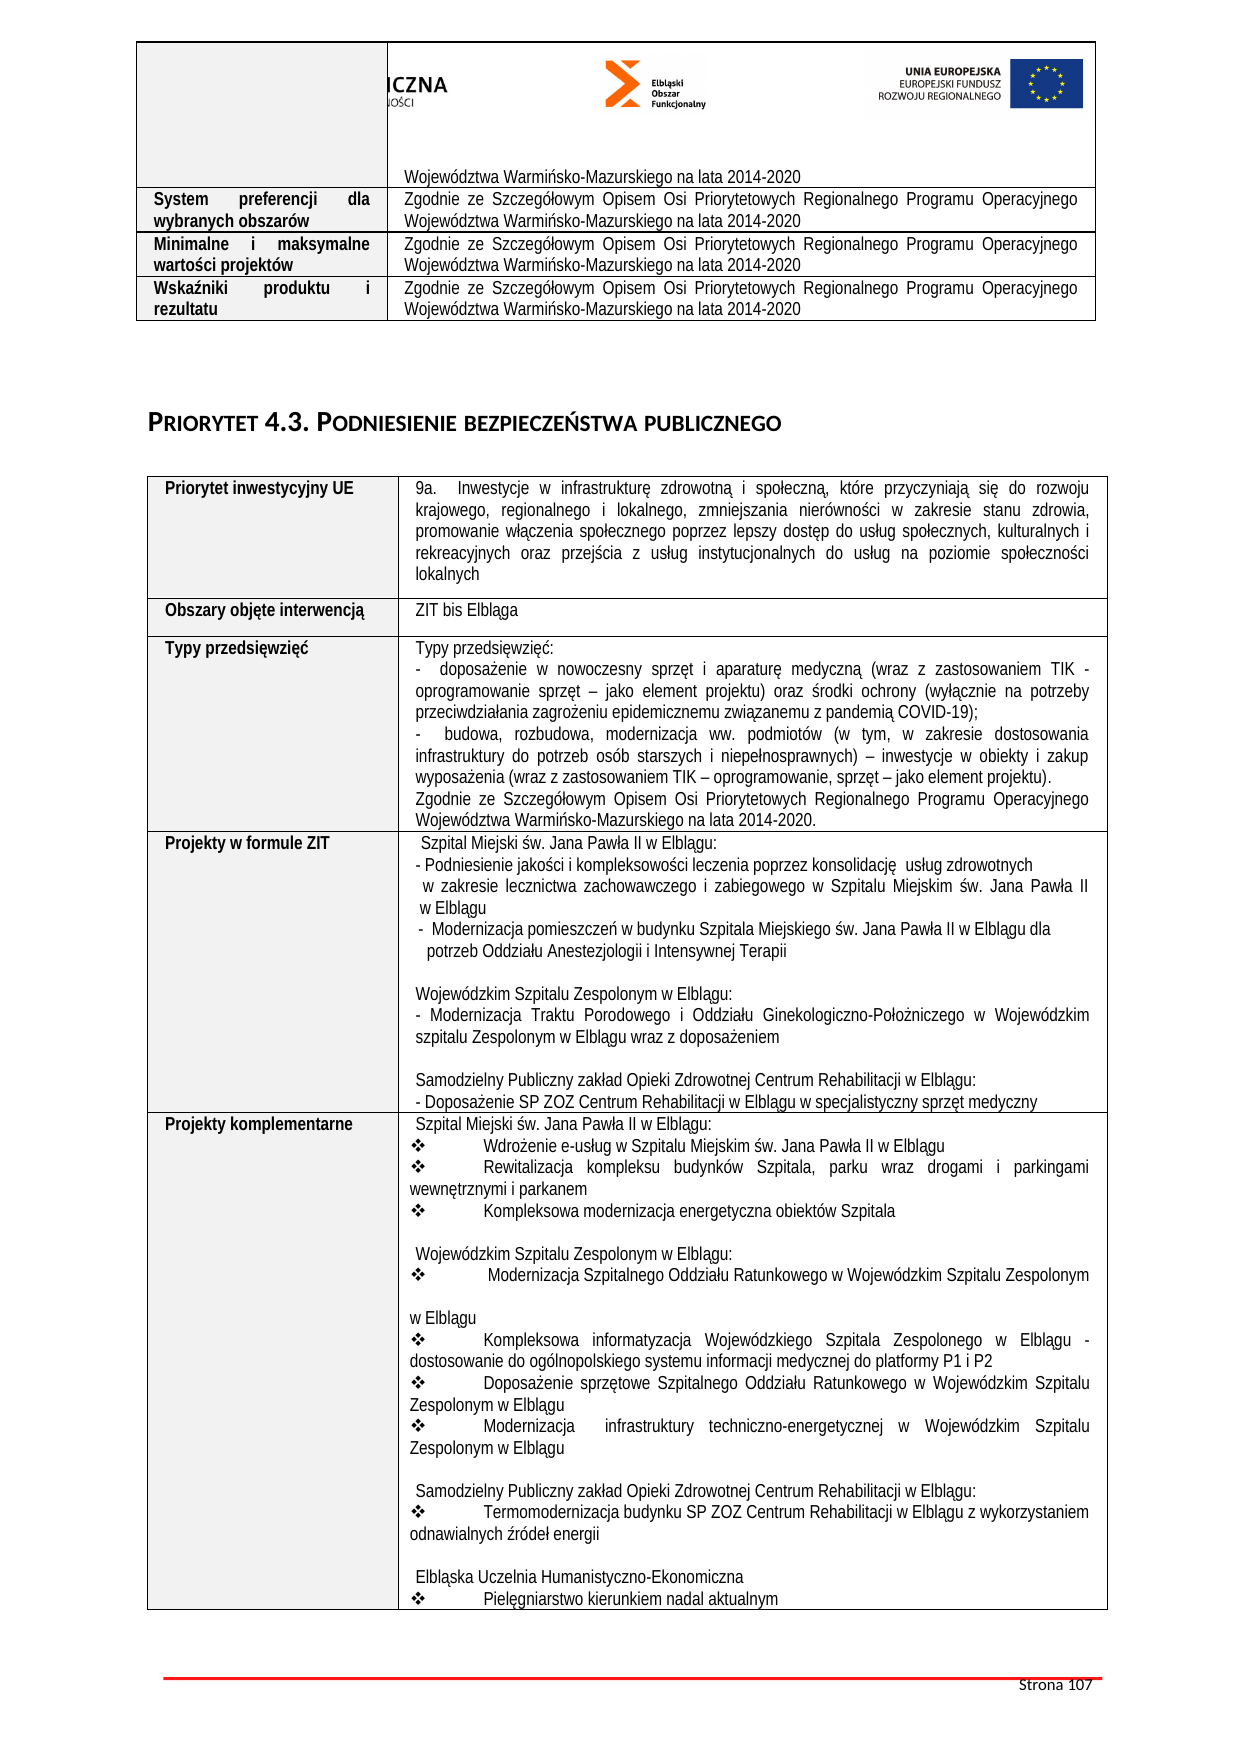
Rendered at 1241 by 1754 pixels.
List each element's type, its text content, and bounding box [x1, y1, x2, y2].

picture [124, 6, 487, 166]
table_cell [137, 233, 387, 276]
list Priorytet 4.3. Podniesienie bezpieczeństwa publicznego [148, 403, 1092, 438]
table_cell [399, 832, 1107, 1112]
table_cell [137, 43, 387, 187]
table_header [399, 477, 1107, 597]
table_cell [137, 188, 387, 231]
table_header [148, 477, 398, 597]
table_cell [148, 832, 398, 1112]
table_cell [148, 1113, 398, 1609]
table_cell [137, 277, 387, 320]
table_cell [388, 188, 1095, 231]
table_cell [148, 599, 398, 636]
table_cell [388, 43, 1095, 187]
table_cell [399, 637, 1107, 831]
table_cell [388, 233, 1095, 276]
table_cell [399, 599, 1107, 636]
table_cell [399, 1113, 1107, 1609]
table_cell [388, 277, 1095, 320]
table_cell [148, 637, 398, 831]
